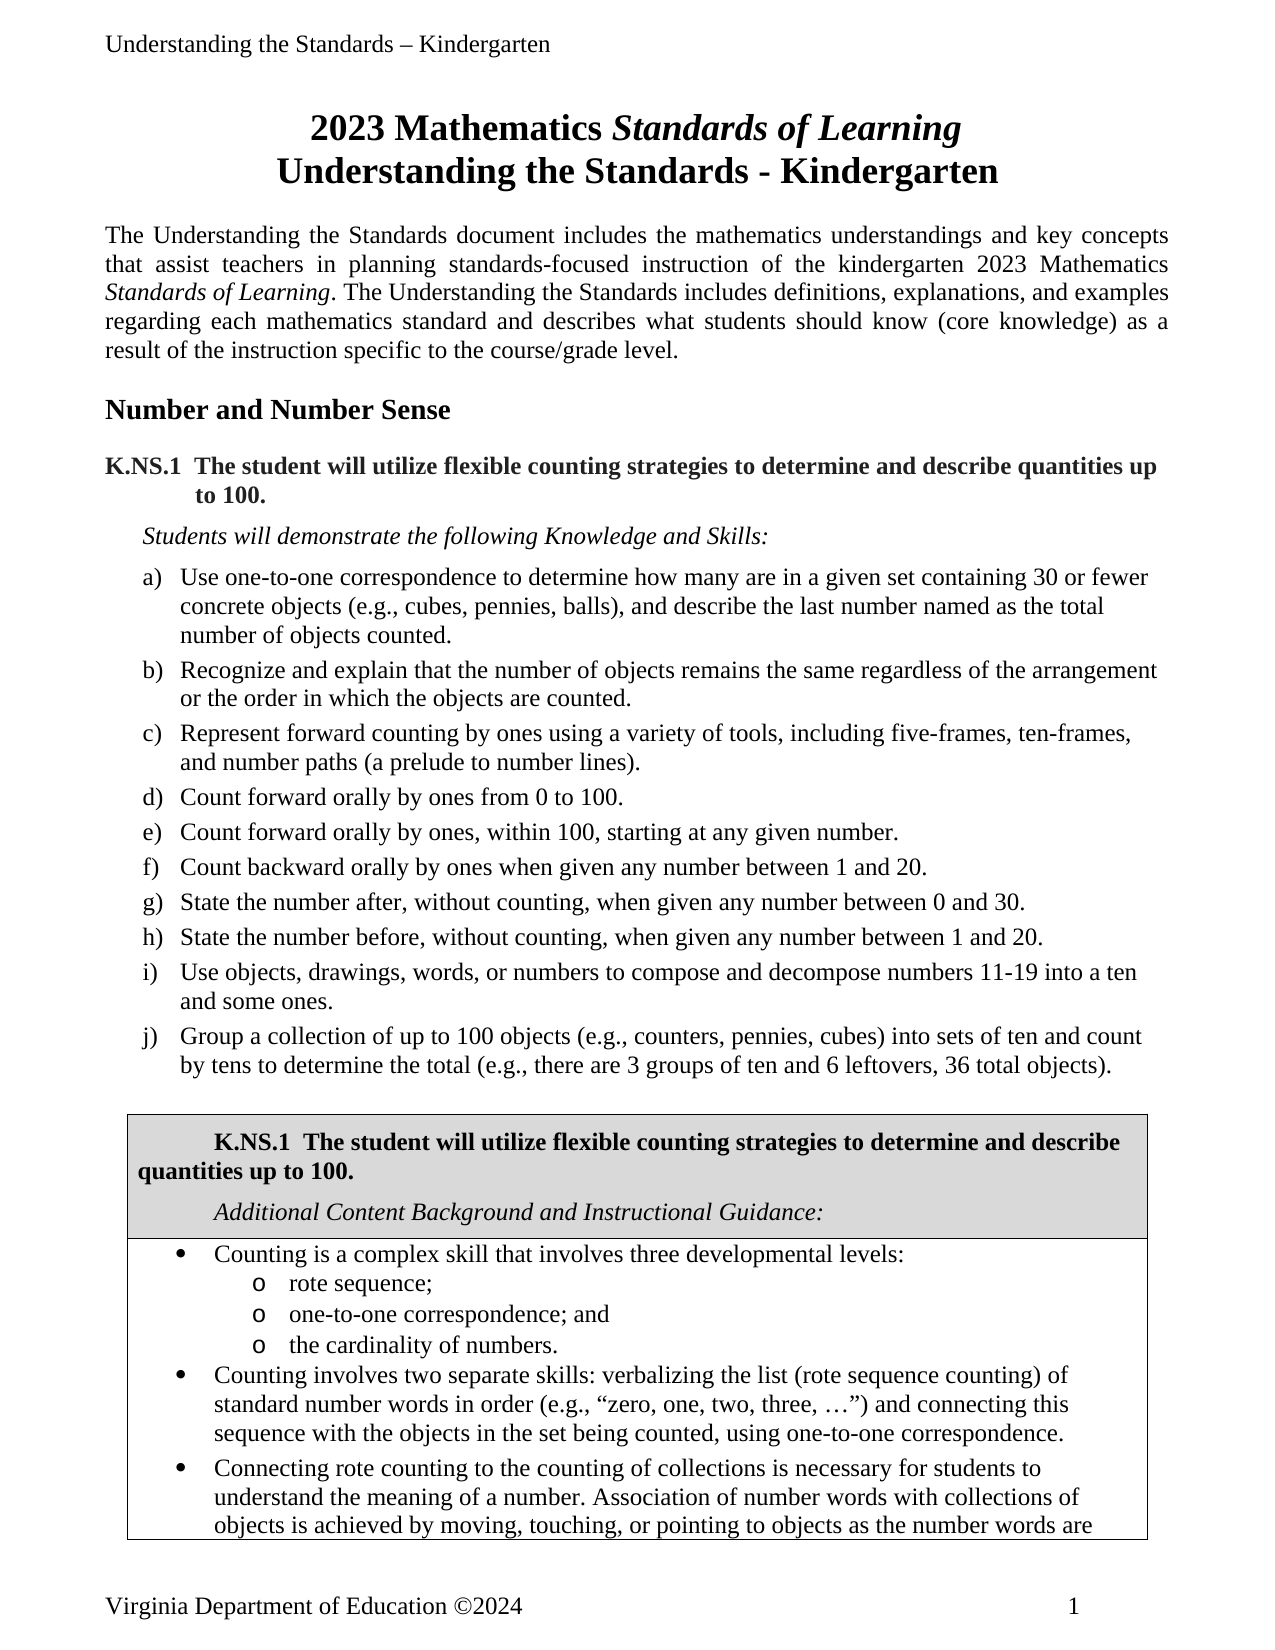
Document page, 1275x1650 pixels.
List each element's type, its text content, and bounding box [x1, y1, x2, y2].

text 2023 Mathematics Standards of Learning [105, 105, 1170, 148]
list Use one-to-one correspondence to determine how many are in a given set containing 30 or fewer concrete objects (e.g., cubes, pennies, balls), and describe the last number named as the total number of objects counted. [142, 562, 1170, 648]
text The Understanding the Standards document includes the mathematics understandings and key concepts that assist teachers in planning standards-focused instruction of the kindergarten 2023 Mathematics Standards of Learning. The Understanding the Standards includes definitions, explanations, and examples regarding each mathematics standard and describes what students should know (core knowledge) as a result of the instruction specific to the course/grade level. [105, 220, 1170, 364]
list Use objects, drawings, words, or numbers to compose and decompose numbers 11-19 into a ten and some ones. [142, 957, 1170, 1015]
text Number and Number Sense [105, 392, 1170, 426]
list Recognize and explain that the number of objects remains the same regardless of the arrangement or the order in which the objects are counted. [142, 655, 1170, 712]
text K.NS.1 The student will utilize flexible counting strategies to determine and describe quantities up to 100. [105, 451, 1170, 508]
text Understanding the Standards - Kindergarten [105, 148, 1170, 191]
list Count backward orally by ones when given any number between 1 and 20. [142, 852, 1170, 881]
list State the number before, without counting, when given any number between 1 and 20. [142, 922, 1170, 951]
text Students will demonstrate the following Knowledge and Skills: [105, 521, 1170, 550]
list Count forward orally by ones, within 100, starting at any given number. [142, 817, 1170, 846]
list Represent forward counting by ones using a variety of tools, including five-frames, ten-frames, and number paths (a prelude to number lines). [142, 718, 1170, 776]
list State the number after, without counting, when given any number between 0 and 30. [142, 887, 1170, 916]
list Group a collection of up to 100 objects (e.g., counters, pennies, cubes) into sets of ten and count by tens to determine the total (e.g., there are 3 groups of ten and 6 leftovers, 36 total objects). [142, 1021, 1170, 1078]
list Count forward orally by ones from 0 to 100. [142, 782, 1170, 811]
